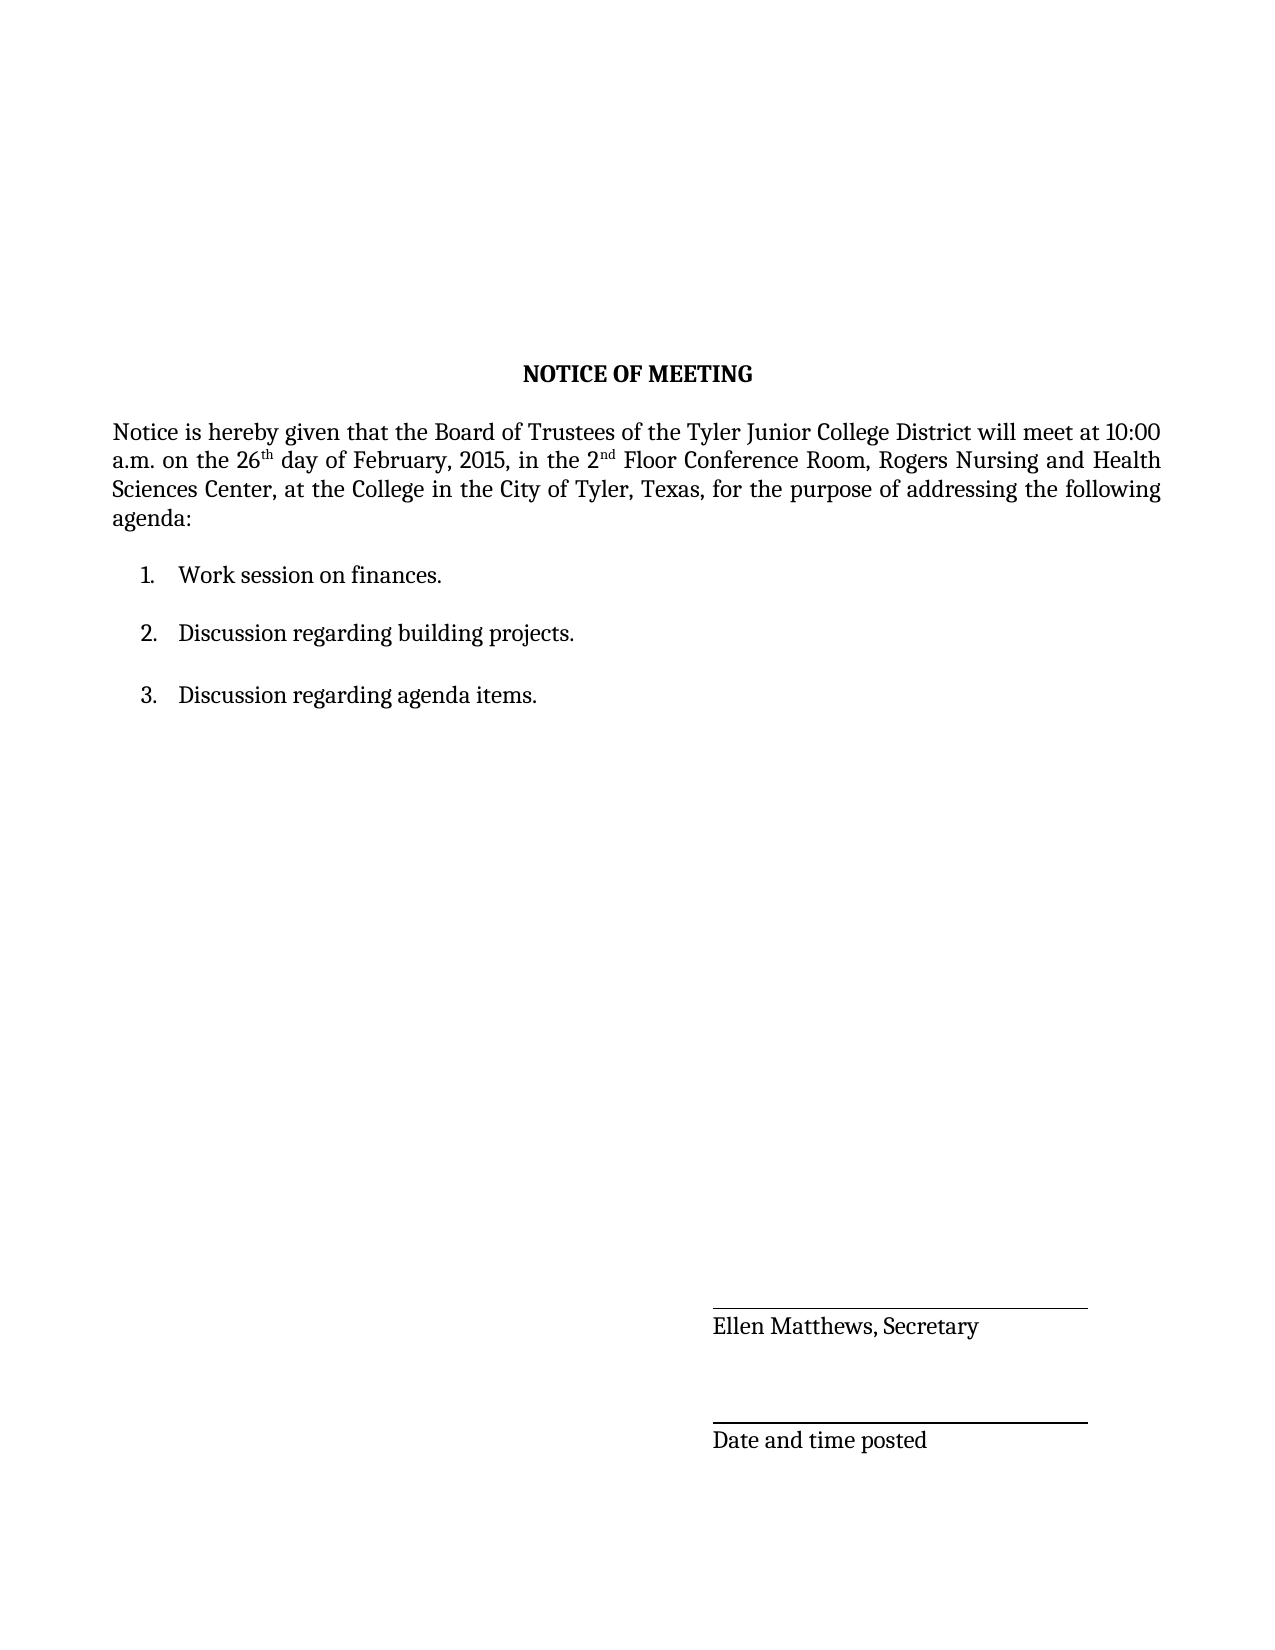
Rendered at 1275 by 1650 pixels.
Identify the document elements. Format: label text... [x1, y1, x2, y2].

text NOTICE OF MEETING [112, 360, 1162, 389]
list Discussion regarding agenda items. [141, 681, 1162, 709]
text Ellen Matthews, Secretary [112, 1312, 1162, 1340]
list Work session on finances. [141, 561, 1162, 590]
list Discussion regarding building projects. [141, 619, 1162, 647]
text Notice is hereby given that the Board of Trustees of the Tyler Junior College District will meet at 10:00 a.m. on the 26th day of February, 2015, in the 2nd Floor Conference Room, Rogers Nursing and Health Sciences Center, at the College in the City of Tyler, Texas, for the purpose of addressing the following agenda: [112, 417, 1162, 532]
text Date and time posted [112, 1426, 1162, 1454]
